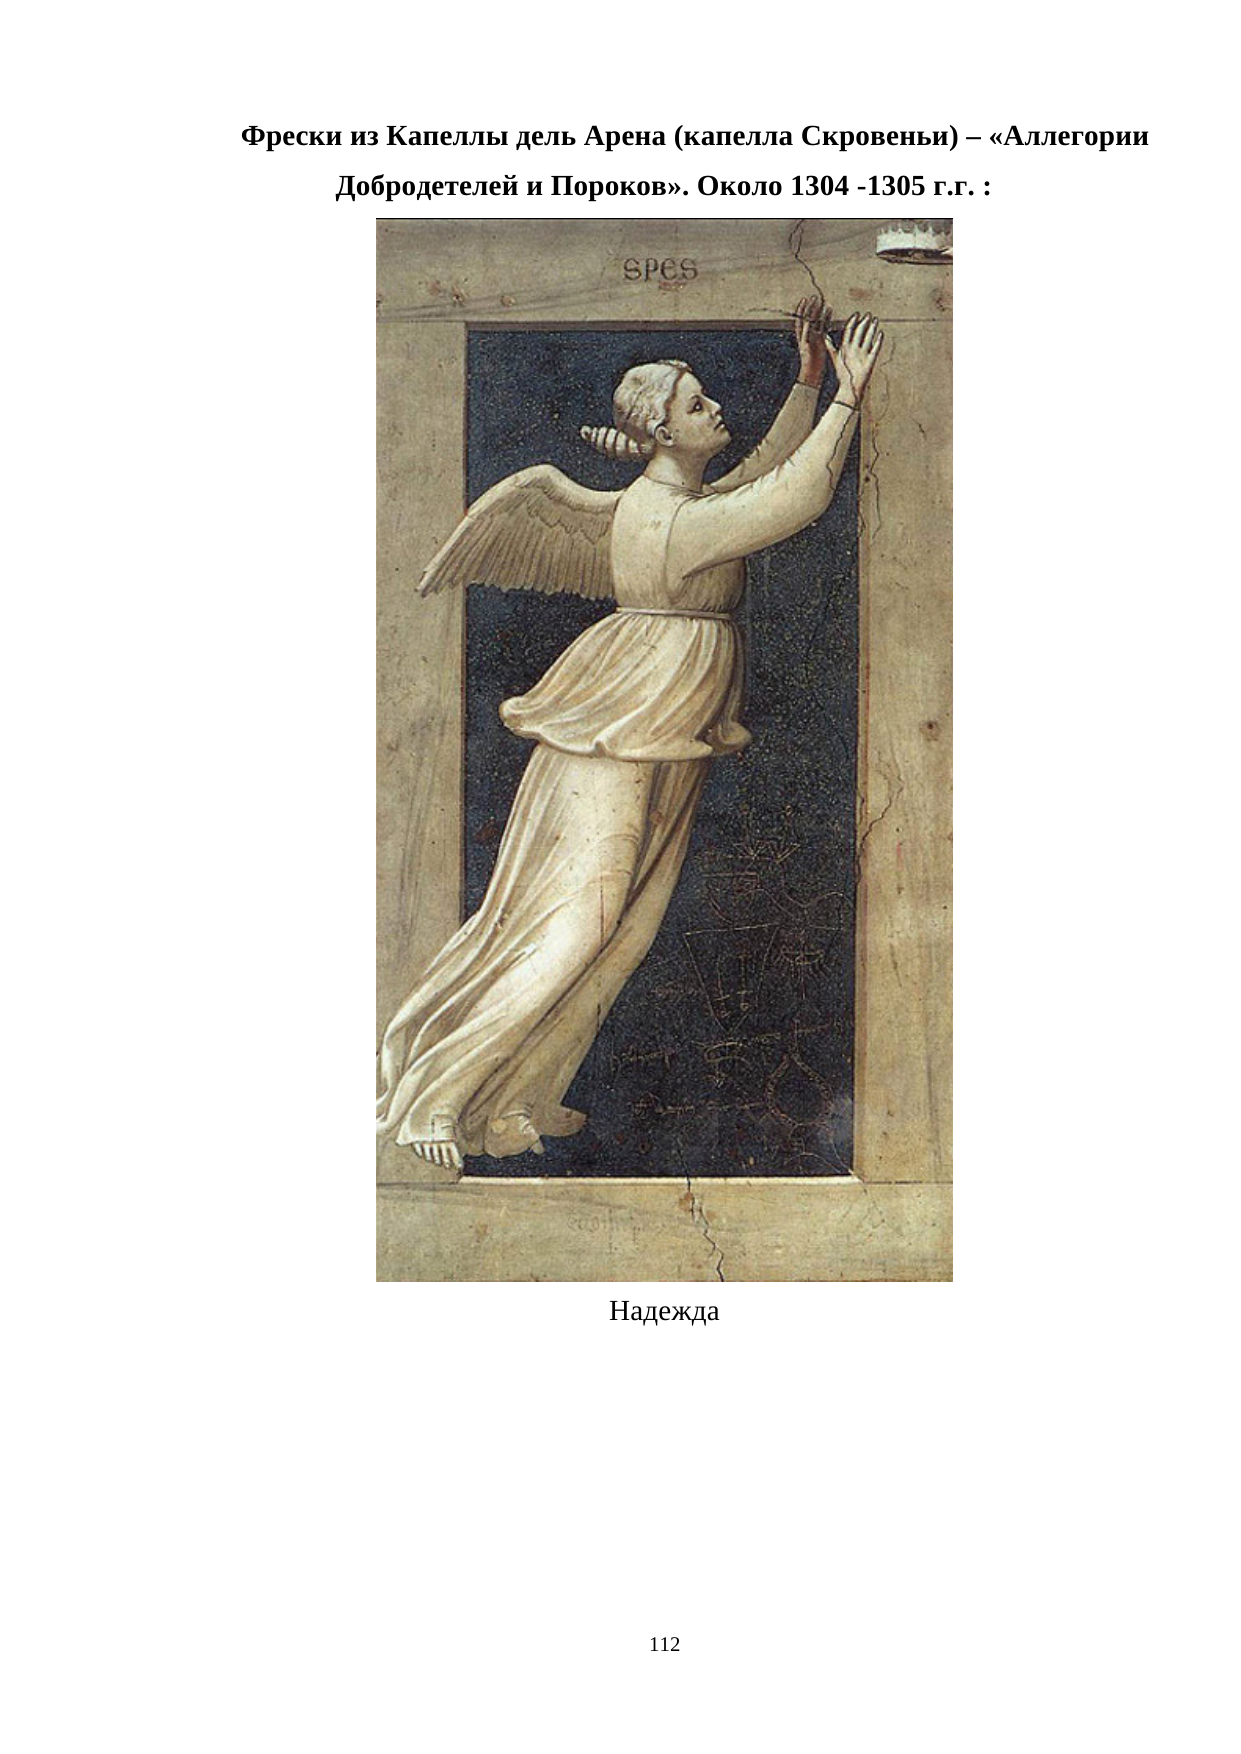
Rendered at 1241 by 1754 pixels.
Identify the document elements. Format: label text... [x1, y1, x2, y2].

picture [376, 218, 953, 1282]
text Фрески из Капеллы дель Арена (капелла Скровеньи) – «Аллегории Добродетелей и Пороков». Около 1304 -1305 г.г. : [177, 118, 1152, 202]
text Надежда [177, 1293, 1152, 1327]
